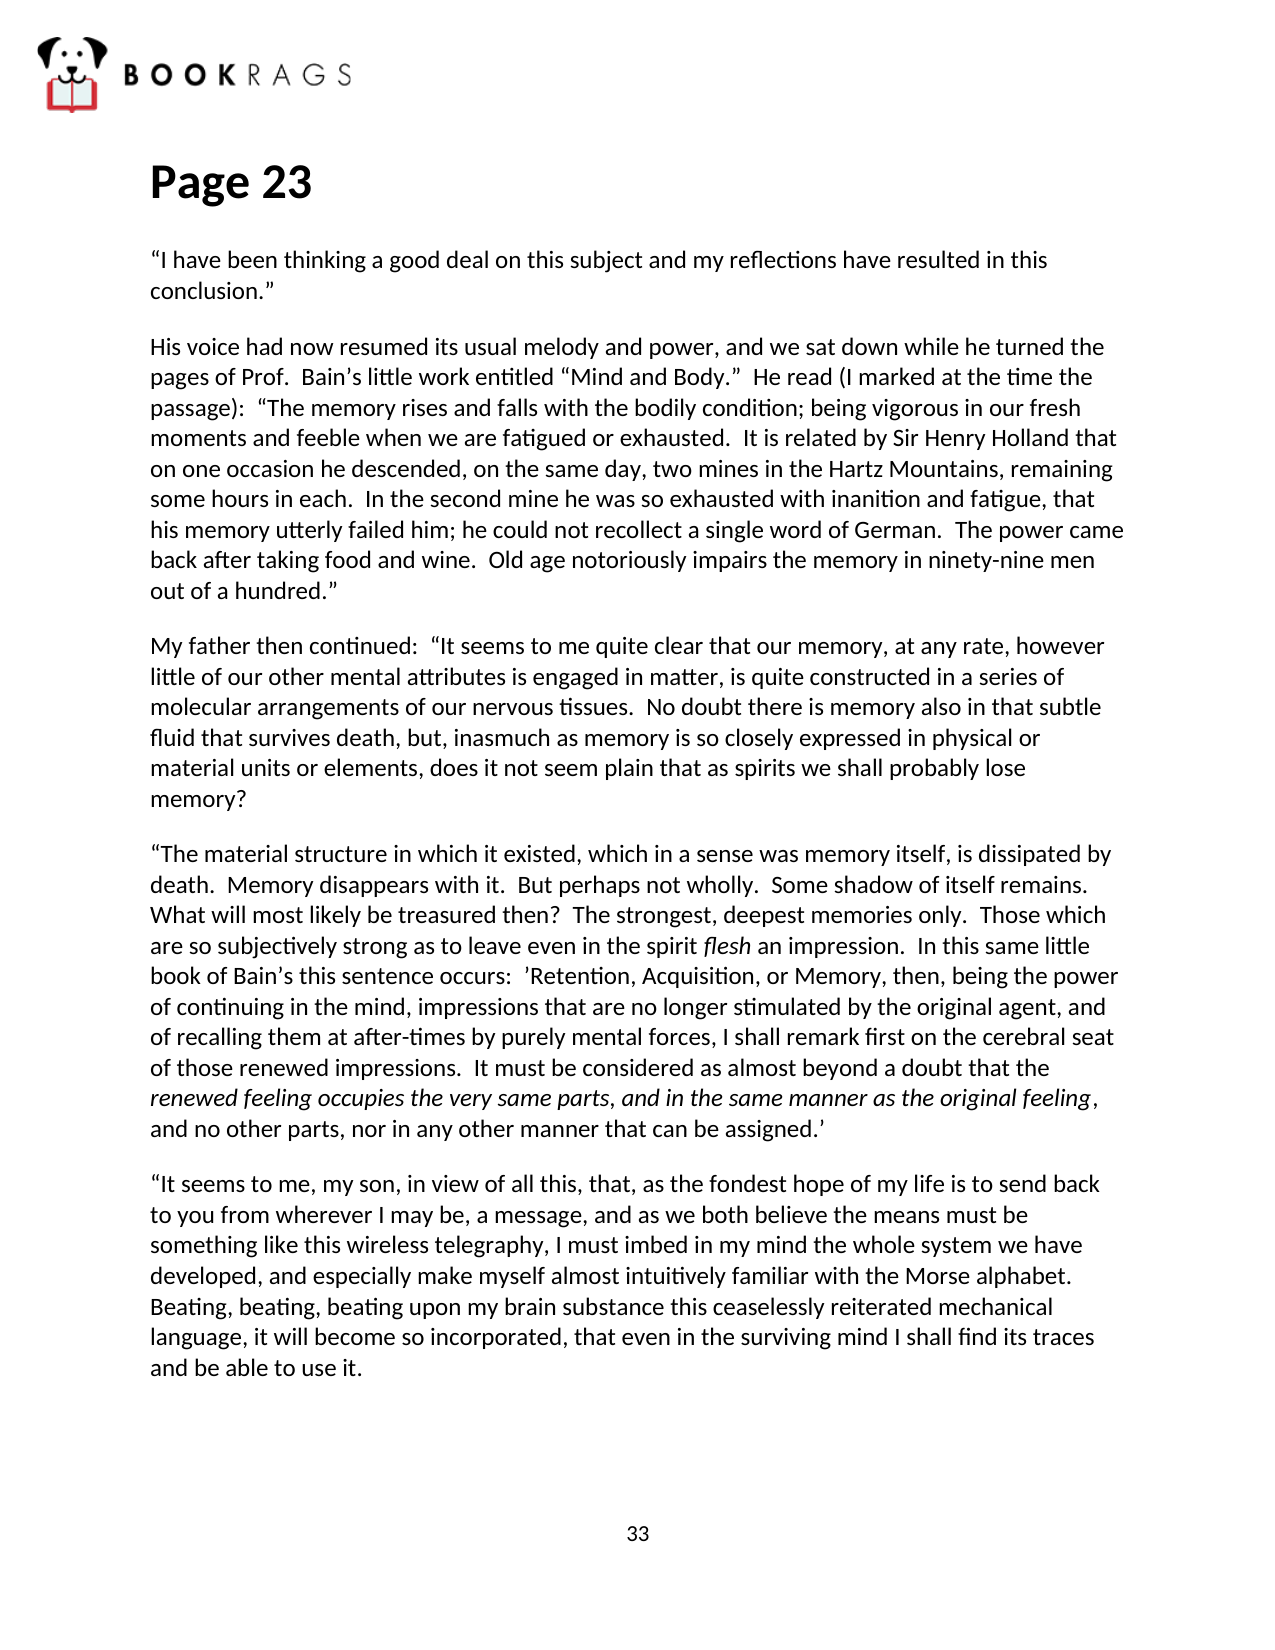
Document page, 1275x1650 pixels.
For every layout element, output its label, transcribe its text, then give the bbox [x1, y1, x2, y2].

text His voice had now resumed its usual melody and power, and we sat down while he turned the pages of Prof. Bain’s little work entitled “Mind and Body.” He read (I marked at the time the passage): “The memory rises and falls with the bodily condition; being vigorous in our fresh moments and feeble when we are fatigued or exhausted. It is related by Sir Henry Holland that on one occasion he descended, on the same day, two mines in the Hartz Mountains, remaining some hours in each. In the second mine he was so exhausted with inanition and fatigue, that his memory utterly failed him; he could not recollect a single word of German. The power came back after taking food and wine. Old age notoriously impairs the memory in ninety-nine men out of a hundred.” [150, 331, 1125, 605]
picture [37, 37, 351, 113]
text “The material structure in which it existed, which in a sense was memory itself, is dissipated by death. Memory disappears with it. But perhaps not wholly. Some shadow of itself remains. What will most likely be treasured then? The strongest, deepest memories only. Those which are so subjectively strong as to leave even in the spirit flesh an impression. In this same little book of Bain’s this sentence occurs: ’Retention, Acquisition, or Memory, then, being the power of continuing in the mind, impressions that are no longer stimulated by the original agent, and of recalling them at after-times by purely mental forces, I shall remark first on the cerebral seat of those renewed impressions. It must be considered as almost beyond a doubt that the renewed feeling occupies the very same parts, and in the same manner as the original feeling, and no other parts, nor in any other manner that can be assigned.’ [150, 838, 1125, 1144]
text My father then continued: “It seems to me quite clear that our memory, at any rate, however little of our other mental attributes is engaged in matter, is quite constructed in a series of molecular arrangements of our nervous tissues. No doubt there is memory also in that subtle fluid that survives death, but, inasmuch as memory is so closely expressed in physical or material units or elements, does it not seem plain that as spirits we shall probably lose memory? [150, 630, 1125, 813]
text “I have been thinking a good deal on this subject and my reflections have resulted in this conclusion.” [150, 244, 1125, 306]
text Page 23 [150, 150, 1125, 211]
text “It seems to me, my son, in view of all this, that, as the fondest hope of my life is to send back to you from wherever I may be, a message, and as we both believe the means must be something like this wireless telegraphy, I must imbed in my mind the whole system we have developed, and especially make myself almost intuitively familiar with the Morse alphabet. Beating, beating, beating upon my brain substance this ceaselessly reiterated mechanical language, it will become so incorporated, that even in the surviving mind I shall find its traces and be able to use it. [150, 1169, 1125, 1382]
